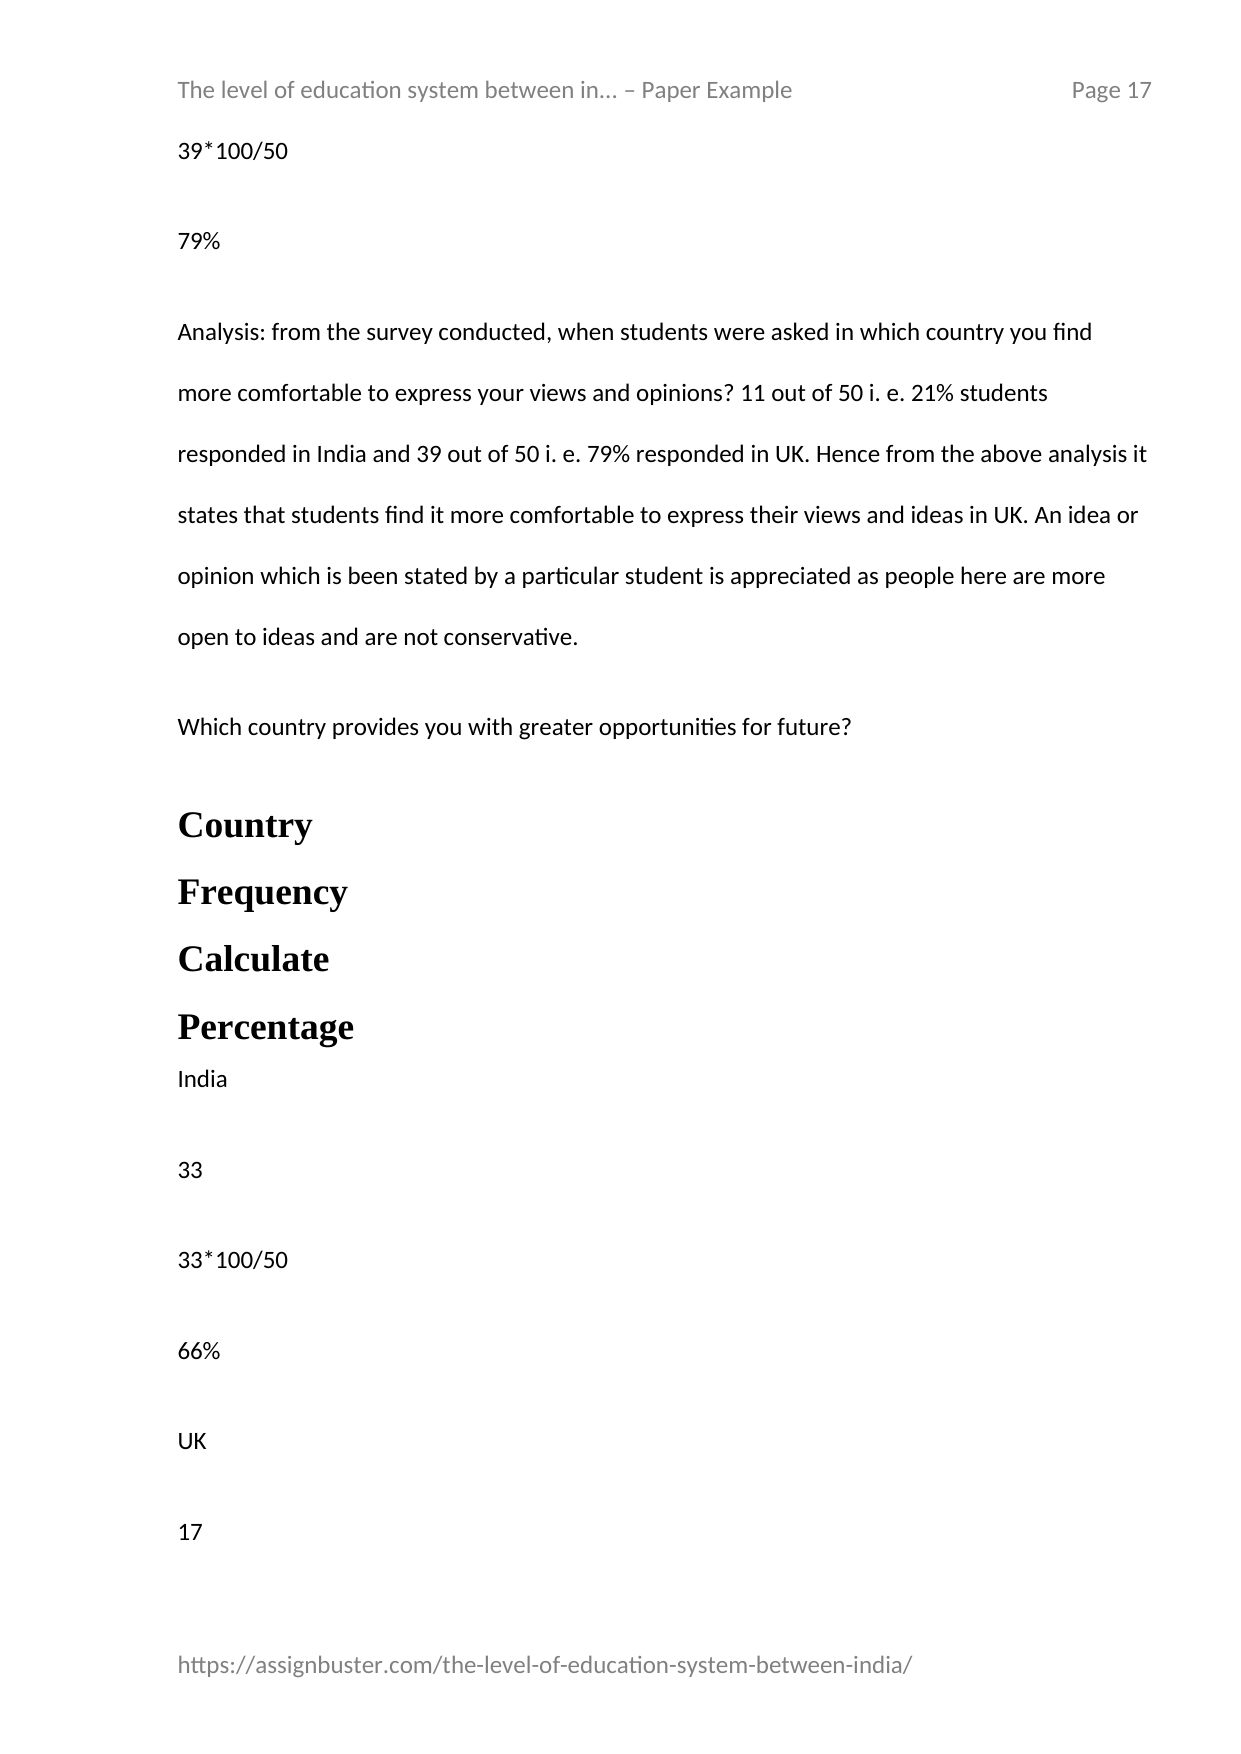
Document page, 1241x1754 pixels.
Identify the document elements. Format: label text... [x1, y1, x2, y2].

text Which country provides you with greater opportunities for future? [177, 712, 1152, 742]
text 33*100/50 [177, 1244, 1152, 1275]
text 79% [177, 225, 1152, 256]
text India [177, 1063, 1152, 1094]
subtitle Frequency [177, 869, 1152, 913]
text 33 [177, 1154, 1152, 1184]
text 66% [177, 1335, 1152, 1365]
subtitle Country [177, 802, 1152, 845]
text UK [177, 1425, 1152, 1456]
text 17 [177, 1516, 1152, 1546]
text 39*100/50 [177, 135, 1152, 165]
subtitle Calculate [177, 937, 1152, 980]
subtitle Percentage [177, 1004, 1152, 1047]
text Analysis: from the survey conducted, when students were asked in which country you find more comfortable to express your views and opinions? 11 out of 50 i. e. 21% students responded in India and 39 out of 50 i. e. 79% responded in UK. Hence from the above analysis it states that students find it more comfortable to express their views and ideas in UK. An idea or opinion which is been stated by a particular student is appreciated as people here are more open to ideas and are not conservative. [177, 316, 1152, 652]
